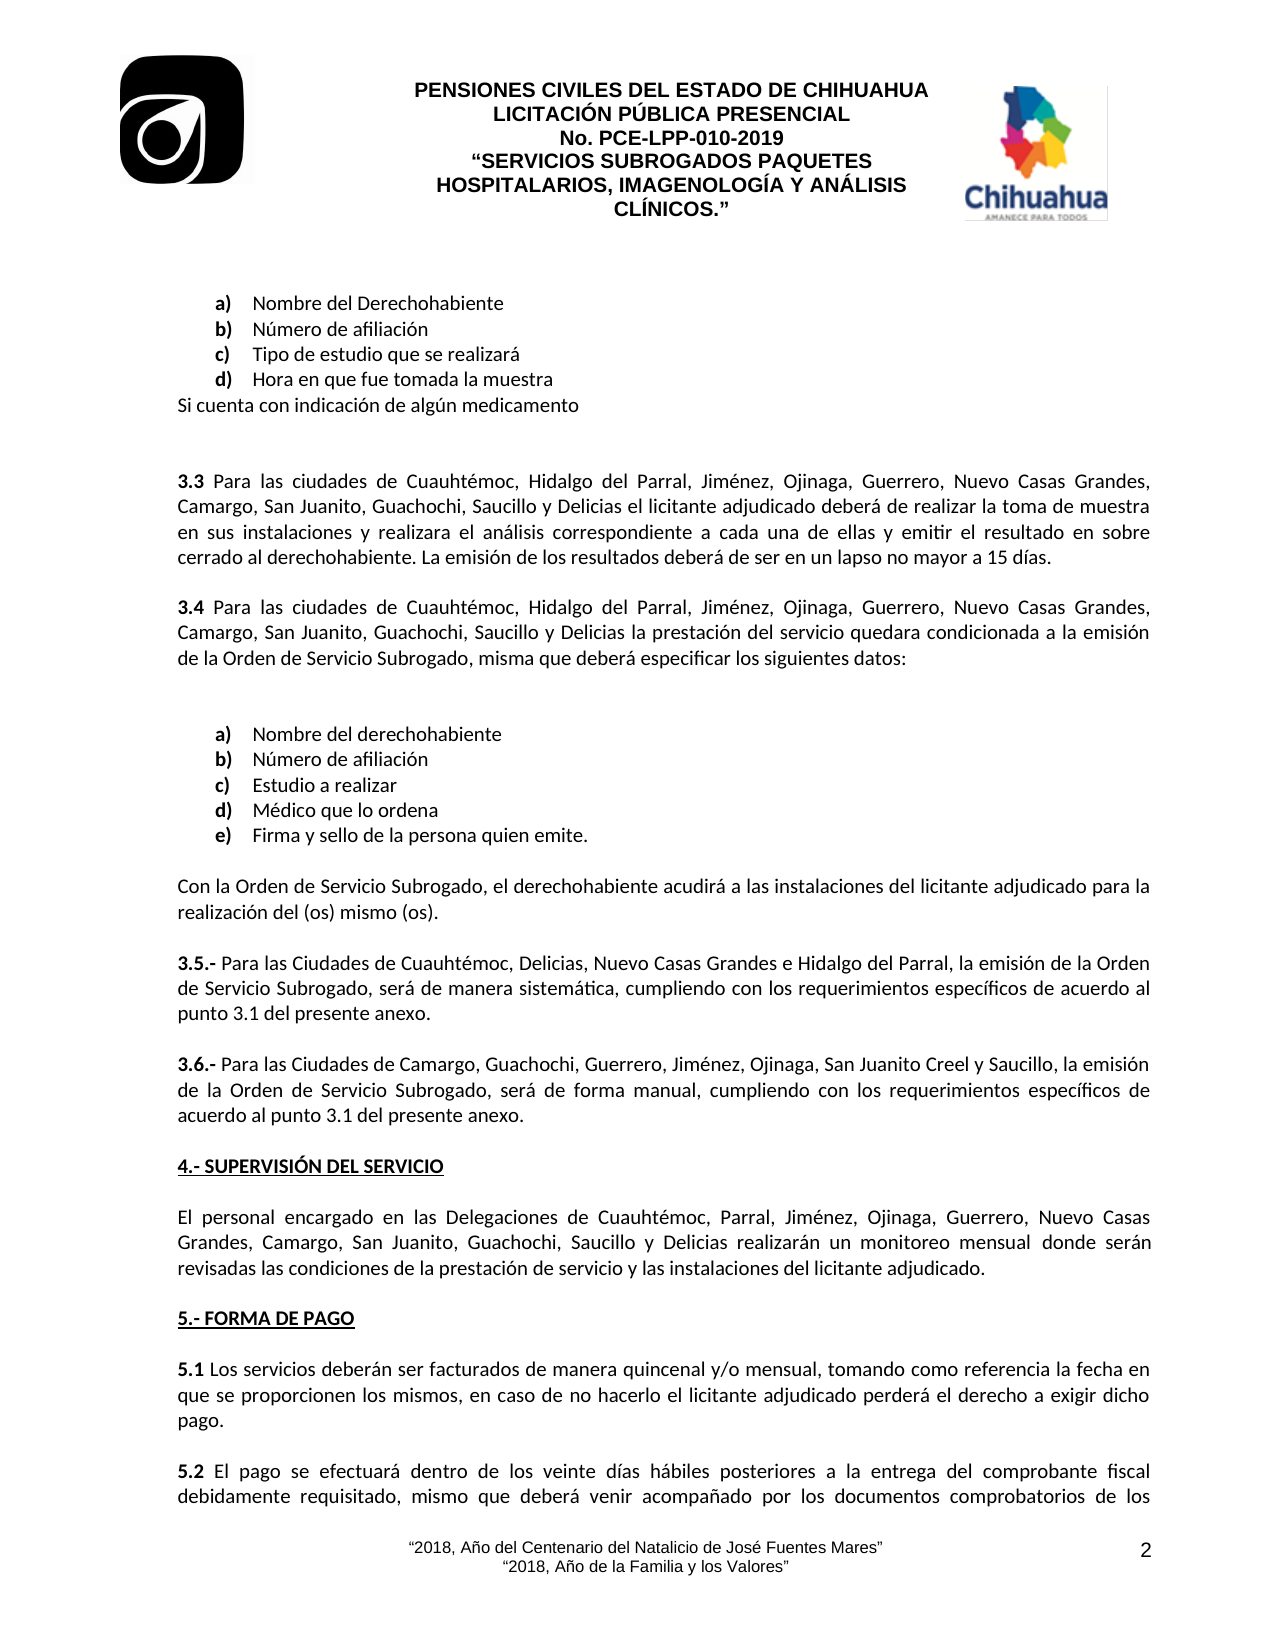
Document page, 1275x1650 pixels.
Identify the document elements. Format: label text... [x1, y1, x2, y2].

list Firma y sello de la persona quien emite. [215, 823, 1152, 848]
picture [120, 55, 255, 184]
text 3.3 Para las ciudades de Cuauhtémoc, Hidalgo del Parral, Jiménez, Ojinaga, Guerrero, Nuevo Casas Grandes, Camargo, San Juanito, Guachochi, Saucillo y Delicias el licitante adjudicado deberá de realizar la toma de muestra en sus instalaciones y realizara el análisis correspondiente a cada una de ellas y emitir el resultado en sobre cerrado al derechohabiente. La emisión de los resultados deberá de ser en un lapso no mayor a 15 días. [177, 468, 1152, 570]
list Hora en que fue tomada la muestra [215, 367, 1152, 392]
text 5.- FORMA DE PAGO [177, 1306, 1152, 1331]
list Nombre del derechohabiente [215, 721, 1152, 746]
list Número de afiliación [215, 316, 1152, 341]
text Con la Orden de Servicio Subrogado, el derechohabiente acudirá a las instalaciones del licitante adjudicado para la realización del (os) mismo (os). [177, 873, 1152, 924]
text 3.4 Para las ciudades de Cuauhtémoc, Hidalgo del Parral, Jiménez, Ojinaga, Guerrero, Nuevo Casas Grandes, Camargo, San Juanito, Guachochi, Saucillo y Delicias la prestación del servicio quedara condicionada a la emisión de la Orden de Servicio Subrogado, misma que deberá especificar los siguientes datos: [177, 594, 1152, 670]
list Nombre del Derechohabiente [215, 290, 1152, 316]
text 4.- SUPERVISIÓN DEL SERVICIO [177, 1153, 1152, 1178]
text El personal encargado en las Delegaciones de Cuauhtémoc, Parral, Jiménez, Ojinaga, Guerrero, Nuevo Casas Grandes, Camargo, San Juanito, Guachochi, Saucillo y Delicias realizarán un monitoreo mensual donde serán revisadas las condiciones de la prestación de servicio y las instalaciones del licitante adjudicado. [177, 1204, 1152, 1280]
list Estudio a realizar [215, 772, 1152, 797]
text 3.5.- Para las Ciudades de Cuauhtémoc, Delicias, Nuevo Casas Grandes e Hidalgo del Parral, la emisión de la Orden de Servicio Subrogado, será de manera sistemática, cumpliendo con los requerimientos específicos de acuerdo al punto 3.1 del presente anexo. [177, 950, 1152, 1026]
list Médico que lo ordena [215, 797, 1152, 823]
picture [965, 86, 1111, 224]
text 3.6.- Para las Ciudades de Camargo, Guachochi, Guerrero, Jiménez, Ojinaga, San Juanito Creel y Saucillo, la emisión de la Orden de Servicio Subrogado, será de forma manual, cumpliendo con los requerimientos específicos de acuerdo al punto 3.1 del presente anexo. [177, 1051, 1152, 1128]
text Si cuenta con indicación de algún medicamento [177, 392, 1152, 417]
text 5.1 Los servicios deberán ser facturados de manera quincenal y/o mensual, tomando como referencia la fecha en que se proporcionen los mismos, en caso de no hacerlo el licitante adjudicado perderá el derecho a exigir dicho pago. [177, 1356, 1152, 1433]
list Número de afiliación [215, 746, 1152, 772]
list Tipo de estudio que se realizará [215, 341, 1152, 367]
